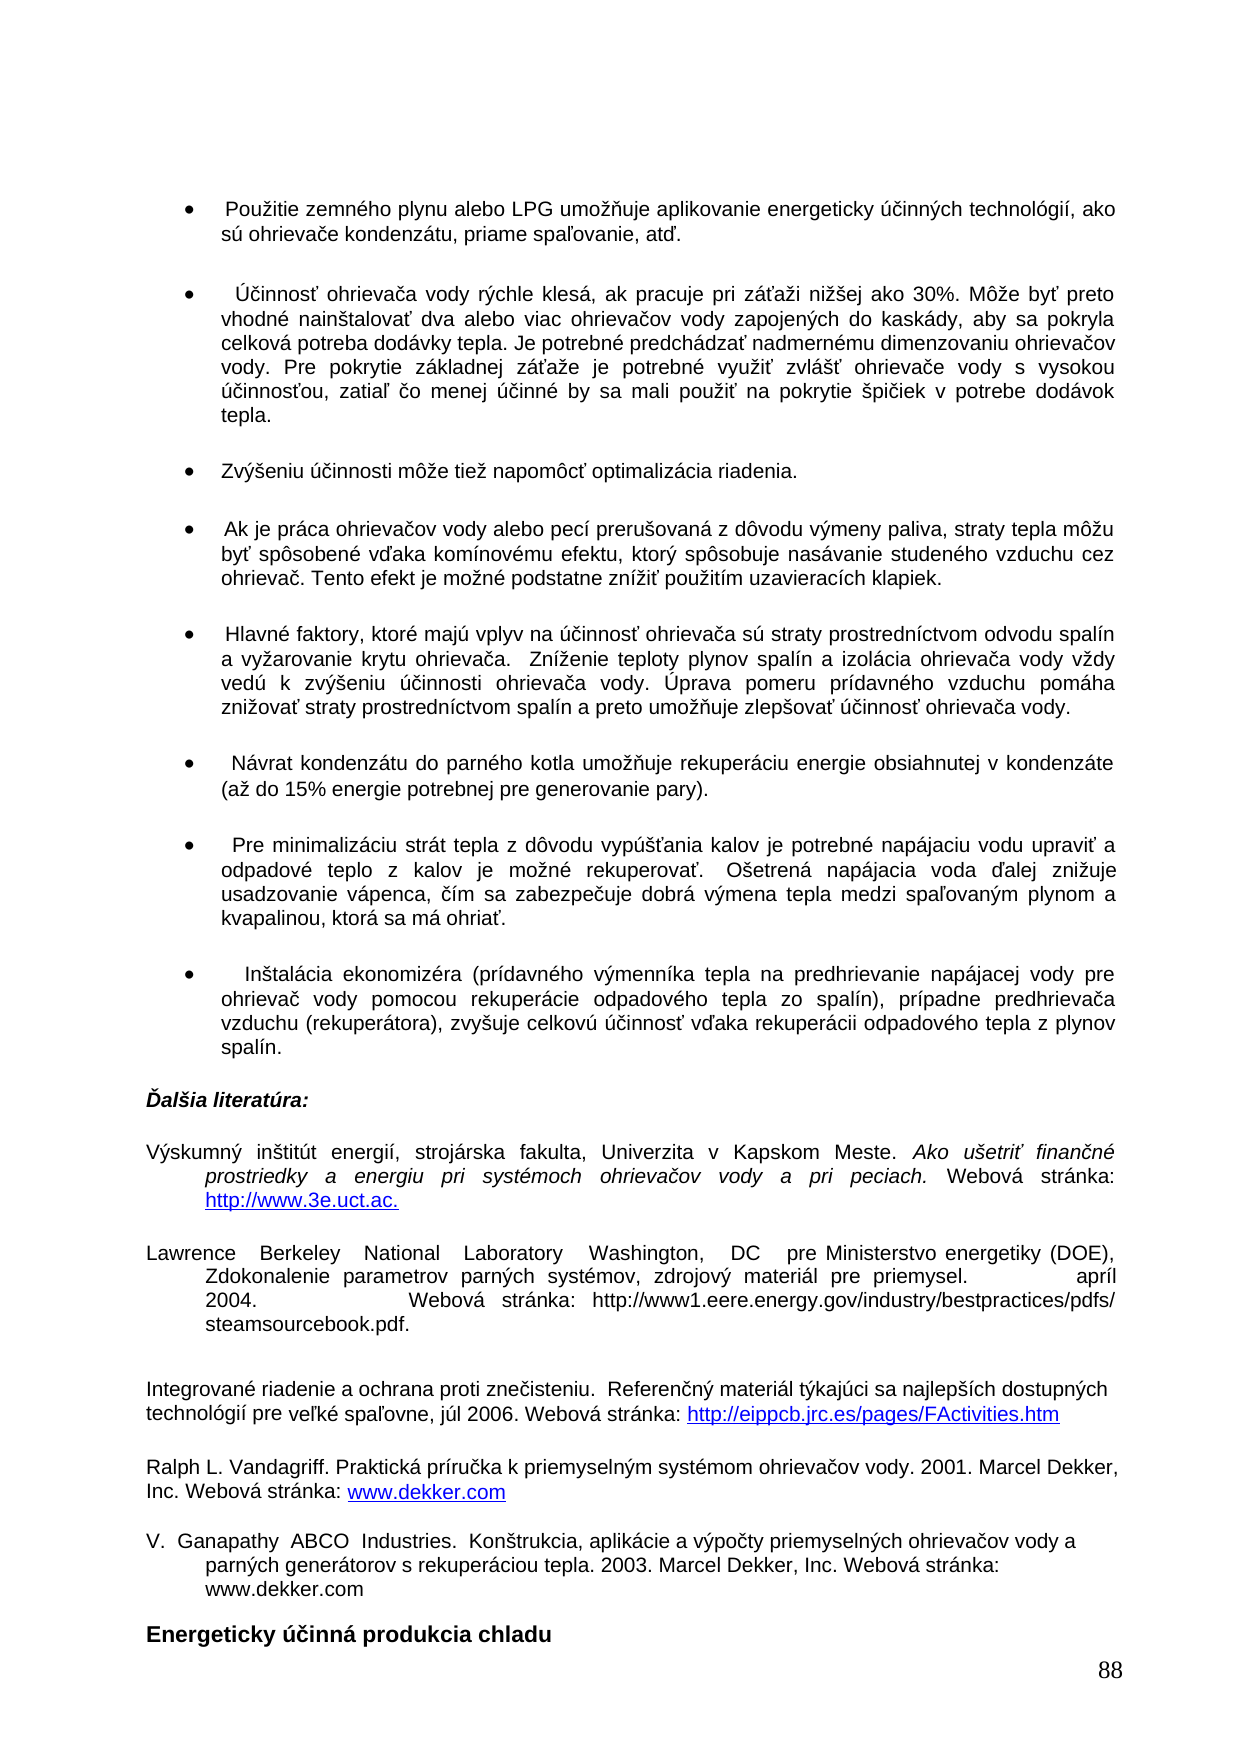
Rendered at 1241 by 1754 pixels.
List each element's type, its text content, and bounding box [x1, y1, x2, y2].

text • Pre minimalizáciu strát tepla z dôvodu vypúšťania kalov je potrebné napájaciu vodu upraviť a odpadové teplo z kalov je možné rekuperovať. Ošetrená napájacia voda ďalej znižuje usadzovanie vápenca, čím sa zabezpečuje dobrá výmena tepla medzi spaľovaným plynom a kvapalinou, ktorá sa má ohriať. [183, 830, 1117, 929]
text Energeticky účinná produkcia chladu [146, 1621, 1039, 1647]
text Integrované riadenie a ochrana proti znečisteniu. Referenčný materiál týkajúci sa najlepších dostupných technológií pre veľké spaľovne, júl 2006. Webová stránka: http://eippcb.jrc.es/pages/FActivities.htm [146, 1377, 1125, 1426]
text • Návrat kondenzátu do parného kotla umožňuje rekuperáciu energie obsiahnutej v kondenzáte (až do 15% energie potrebnej pre generovanie pary). [183, 748, 1115, 800]
text • Inštalácia ekonomizéra (prídavného výmenníka tepla na predhrievanie napájacej vody pre ohrievač vody pomocou rekuperácie odpadového tepla zo spalín), prípadne predhrievača vzduchu (rekuperátora), zvyšuje celkovú účinnosť vďaka rekuperácii odpadového tepla z plynov spalín. [183, 959, 1116, 1059]
text Ralph L. Vandagriff. Praktická príručka k priemyselným systémom ohrievačov vody. 2001. Marcel Dekker, Inc. Webová stránka: www.dekker.com [146, 1455, 1125, 1504]
text • Ak je práca ohrievačov vody alebo pecí prerušovaná z dôvodu výmeny paliva, straty tepla môžu byť spôsobené vďaka komínovému efektu, ktorý spôsobuje nasávanie studeného vzduchu cez ohrievač. Tento efekt je možné podstatne znížiť použitím uzavieracích klapiek. [183, 514, 1115, 590]
text V. Ganapathy ABCO Industries. Konštrukcia, aplikácie a výpočty priemyselných ohrievačov vody a parných generátorov s rekuperáciou tepla. 2003. Marcel Dekker, Inc. Webová stránka: www.dekker.com [146, 1529, 1116, 1601]
text Ďalšia literatúra: [146, 1088, 1125, 1112]
text • Použitie zemného plynu alebo LPG umožňuje aplikovanie energeticky účinných technológií, ako sú ohrievače kondenzátu, priame spaľovanie, atď. [183, 194, 1117, 246]
text Lawrence Berkeley National Laboratory Washington, DC pre Ministerstvo energetiky (DOE), Zdokonalenie parametrov parných systémov, zdrojový materiál pre priemysel. apríl 2004. Webová stránka: http://www1.eere.energy.gov/industry/bestpractices/pdfs/ steamsourcebook.pdf. [146, 1240, 1116, 1336]
text • Účinnosť ohrievača vody rýchle klesá, ak pracuje pri záťaži nižšej ako 30%. Môže byť preto vhodné nainštalovať dva alebo viac ohrievačov vody zapojených do kaskády, aby sa pokryla celková potreba dodávky tepla. Je potrebné predchádzať nadmernému dimenzovaniu ohrievačov vody. Pre pokrytie základnej záťaže je potrebné využiť zvlášť ohrievače vody s vysokou účinnosťou, zatiaľ čo menej účinné by sa mali použiť na pokrytie špičiek v potrebe dodávok tepla. [183, 279, 1116, 427]
text • Hlavné faktory, ktoré majú vplyv na účinnosť ohrievača sú straty prostredníctvom odvodu spalín a vyžarovanie krytu ohrievača. Zníženie teploty plynov spalín a izolácia ohrievača vody vždy vedú k zvýšeniu účinnosti ohrievača vody. Úprava pomeru prídavného vzduchu pomáha znižovať straty prostredníctvom spalín a preto umožňuje zlepšovať účinnosť ohrievača vody. [183, 619, 1116, 719]
text • Zvýšeniu účinnosti môže tiež napomôcť optimalizácia riadenia. [183, 456, 1125, 484]
text Výskumný inštitút energií, strojárska fakulta, Univerzita v Kapskom Meste. Ako ušetriť finančné prostriedky a energiu pri systémoch ohrievačov vody a pri peciach. Webová stránka: http://www.3e.uct.ac. [146, 1140, 1115, 1212]
